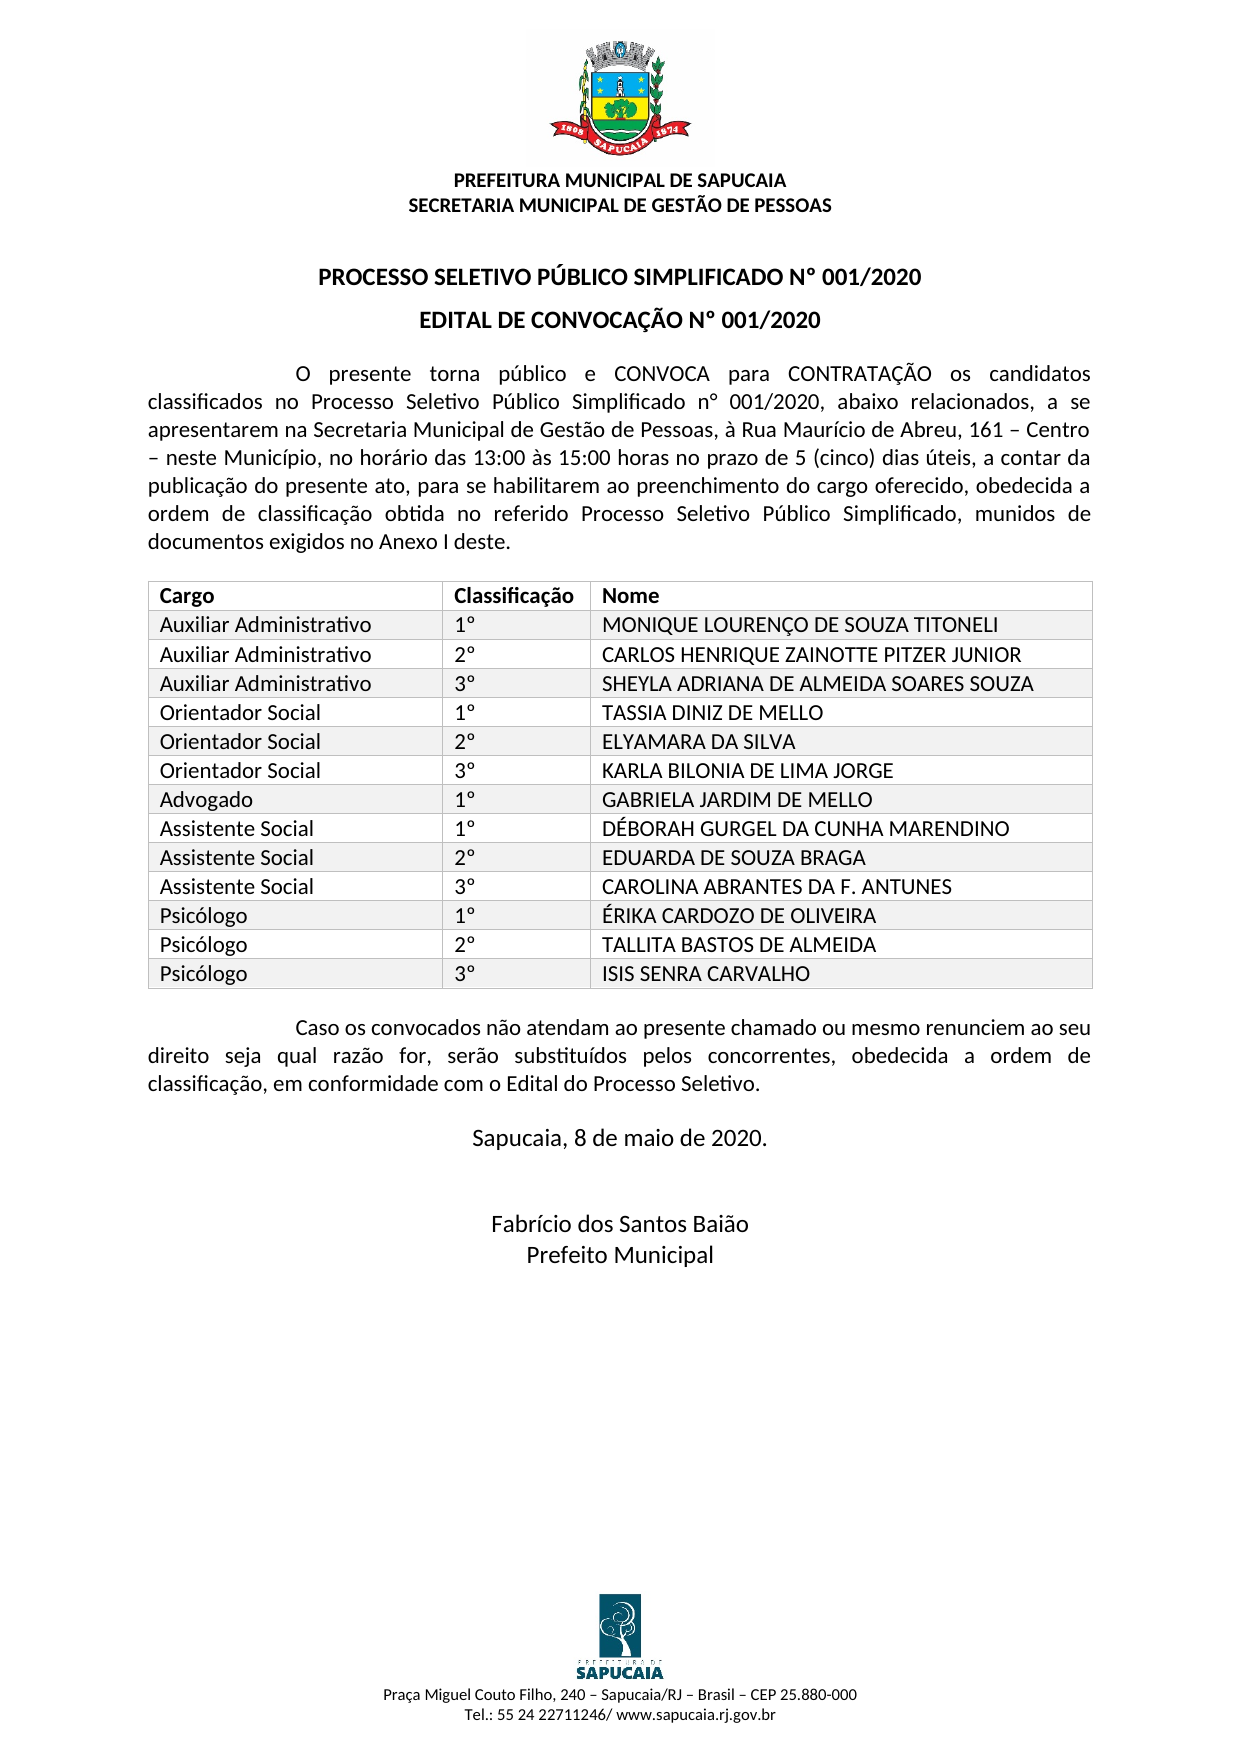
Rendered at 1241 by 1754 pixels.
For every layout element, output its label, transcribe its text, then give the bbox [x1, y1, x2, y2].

table_header Cargo [149, 582, 442, 609]
table_cell ISIS SENRA CARVALHO [591, 959, 1092, 987]
table_cell KARLA BILONIA DE LIMA JORGE [591, 756, 1092, 784]
table_cell ELYAMARA DA SILVA [591, 727, 1092, 755]
table_cell 1º [443, 611, 590, 639]
table_cell Psicólogo [149, 901, 442, 929]
picture [525, 29, 715, 167]
table_cell CARLOS HENRIQUE ZAINOTTE PITZER JUNIOR [591, 640, 1092, 668]
table_cell Auxiliar Administrativo [149, 640, 442, 668]
table_cell 2º [443, 843, 590, 871]
text PROCESSO SELETIVO PÚBLICO SIMPLIFICADO Nº 001/2020 [148, 261, 1092, 291]
table_cell 3º [443, 872, 590, 900]
table_cell Orientador Social [149, 756, 442, 784]
table_cell DÉBORAH GURGEL DA CUNHA MARENDINO [591, 814, 1092, 842]
table_cell Psicólogo [149, 959, 442, 987]
text Prefeito Municipal [148, 1239, 1092, 1269]
table_cell Assistente Social [149, 872, 442, 900]
table_cell Advogado [149, 785, 442, 813]
table_cell Auxiliar Administrativo [149, 669, 442, 697]
table_header Nome [591, 582, 1092, 609]
table_cell 1º [443, 901, 590, 929]
table_cell 1º [443, 814, 590, 842]
table_cell 2º [443, 930, 590, 958]
table_header Classificação [443, 582, 590, 609]
table_cell Orientador Social [149, 698, 442, 726]
table_cell 1º [443, 698, 590, 726]
text Sapucaia, 8 de maio de 2020. [148, 1122, 1092, 1153]
table_cell 3º [443, 669, 590, 697]
table_cell Assistente Social [149, 814, 442, 842]
text O presente torna público e CONVOCA para CONTRATAÇÃO os candidatos classificados no Processo Seletivo Público Simplificado n° 001/2020, abaixo relacionados, a se apresentarem na Secretaria Municipal de Gestão de Pessoas, à Rua Maurício de Abreu, 161 – Centro – neste Município, no horário das 13:00 às 15:00 horas no prazo de 5 (cinco) dias úteis, a contar da publicação do presente ato, para se habilitarem ao preenchimento do cargo oferecido, obedecida a ordem de classificação obtida no referido Processo Seletivo Público Simplificado, munidos de documentos exigidos no Anexo I deste. [148, 359, 1092, 556]
table_cell 3º [443, 756, 590, 784]
picture [573, 1591, 668, 1684]
table_cell 1º [443, 785, 590, 813]
table_cell SHEYLA ADRIANA DE ALMEIDA SOARES SOUZA [591, 669, 1092, 697]
table_cell 2º [443, 640, 590, 668]
table_cell GABRIELA JARDIM DE MELLO [591, 785, 1092, 813]
table_cell CAROLINA ABRANTES DA F. ANTUNES [591, 872, 1092, 900]
table_cell Auxiliar Administrativo [149, 611, 442, 639]
table_cell ÉRIKA CARDOZO DE OLIVEIRA [591, 901, 1092, 929]
table_cell 2º [443, 727, 590, 755]
table_cell 3º [443, 959, 590, 987]
table_cell EDUARDA DE SOUZA BRAGA [591, 843, 1092, 871]
table_cell Orientador Social [149, 727, 442, 755]
table_cell TASSIA DINIZ DE MELLO [591, 698, 1092, 726]
text Fabrício dos Santos Baião [148, 1208, 1092, 1239]
text EDITAL DE CONVOCAÇÃO Nº 001/2020 [148, 304, 1092, 334]
table_cell Psicólogo [149, 930, 442, 958]
table_cell Assistente Social [149, 843, 442, 871]
table_cell TALLITA BASTOS DE ALMEIDA [591, 930, 1092, 958]
table_cell MONIQUE LOURENÇO DE SOUZA TITONELI [591, 611, 1092, 639]
text Caso os convocados não atendam ao presente chamado ou mesmo renunciem ao seu direito seja qual razão for, serão substituídos pelos concorrentes, obedecida a ordem de classificação, em conformidade com o Edital do Processo Seletivo. [148, 1013, 1092, 1097]
